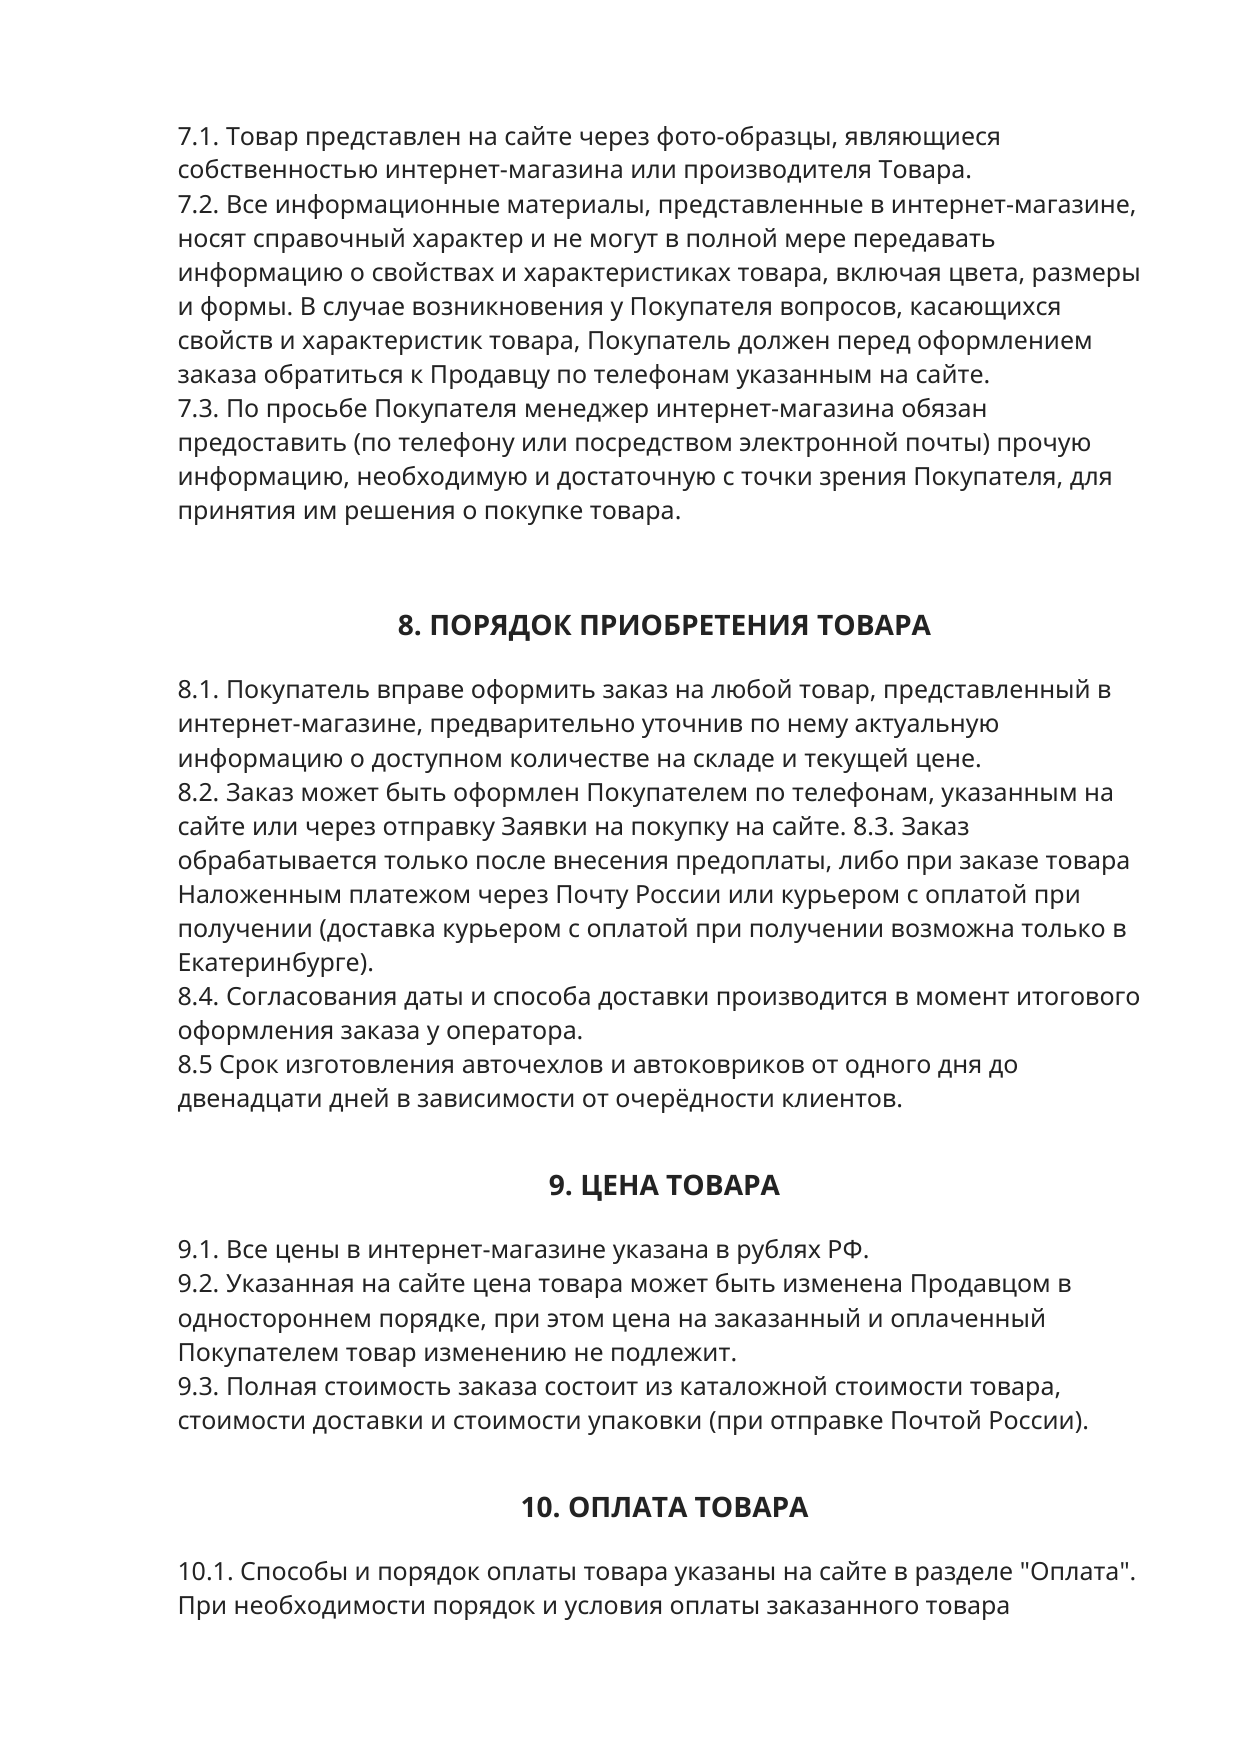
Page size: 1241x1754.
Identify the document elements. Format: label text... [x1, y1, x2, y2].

text 10. ОПЛАТА ТОВАРА [177, 1471, 1152, 1526]
text 8.5 Срок изготовления авточехлов и автоковриков от одного дня до двенадцати дней в зависимости от очерёдности клиентов. [177, 1047, 1152, 1115]
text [177, 1554, 1152, 1622]
text 8. ПОРЯДОК ПРИОБРЕТЕНИЯ ТОВАРА [177, 589, 1152, 644]
text 9.1. Все цены в интернет-магазине указана в рублях РФ. 9.2. Указанная на сайте цена товара может быть изменена Продавцом в одностороннем порядке, при этом цена на заказанный и оплаченный Покупателем товар изменению не подлежит. 9.3. Полная стоимость заказа состоит из каталожной стоимости товара, стоимости доставки и стоимости упаковки (при отправке Почтой России). [177, 1232, 1152, 1436]
text 7.1. Товар представлен на сайте через фото-образцы, являющиеся собственностью интернет-магазина или производителя Товара. 7.2. Все информационные материалы, представленные в интернет-магазине, носят справочный характер и не могут в полной мере передавать информацию о свойствах и характеристиках товара, включая цвета, размеры и формы. В случае возникновения у Покупателя вопросов, касающихся свойств и характеристик товара, Покупатель должен перед оформлением заказа обратиться к Продавцу по телефонам указанным на сайте. 7.3. По просьбе Покупателя менеджер интернет-магазина обязан предоставить (по телефону или посредством электронной почты) прочую информацию, необходимую и достаточную с точки зрения Покупателя, для принятия им решения о покупке товара. [177, 118, 1152, 555]
text 8.1. Покупатель вправе оформить заказ на любой товар, представленный в интернет-магазине, предварительно уточнив по нему актуальную информацию о доступном количестве на складе и текущей цене. 8.2. Заказ может быть оформлен Покупателем по телефонам, указанным на сайте или через отправку Заявки на покупку на сайте. 8.3. Заказ обрабатывается только после внесения предоплаты, либо при заказе товара Наложенным платежом через Почту России или курьером с оплатой при получении (доставка курьером с оплатой при получении возможна только в Екатеринбурге). 8.4. Согласования даты и способа доставки производится в момент итогового оформления заказа у оператора. [177, 672, 1152, 1047]
text 9. ЦЕНА ТОВАРА [177, 1149, 1152, 1204]
